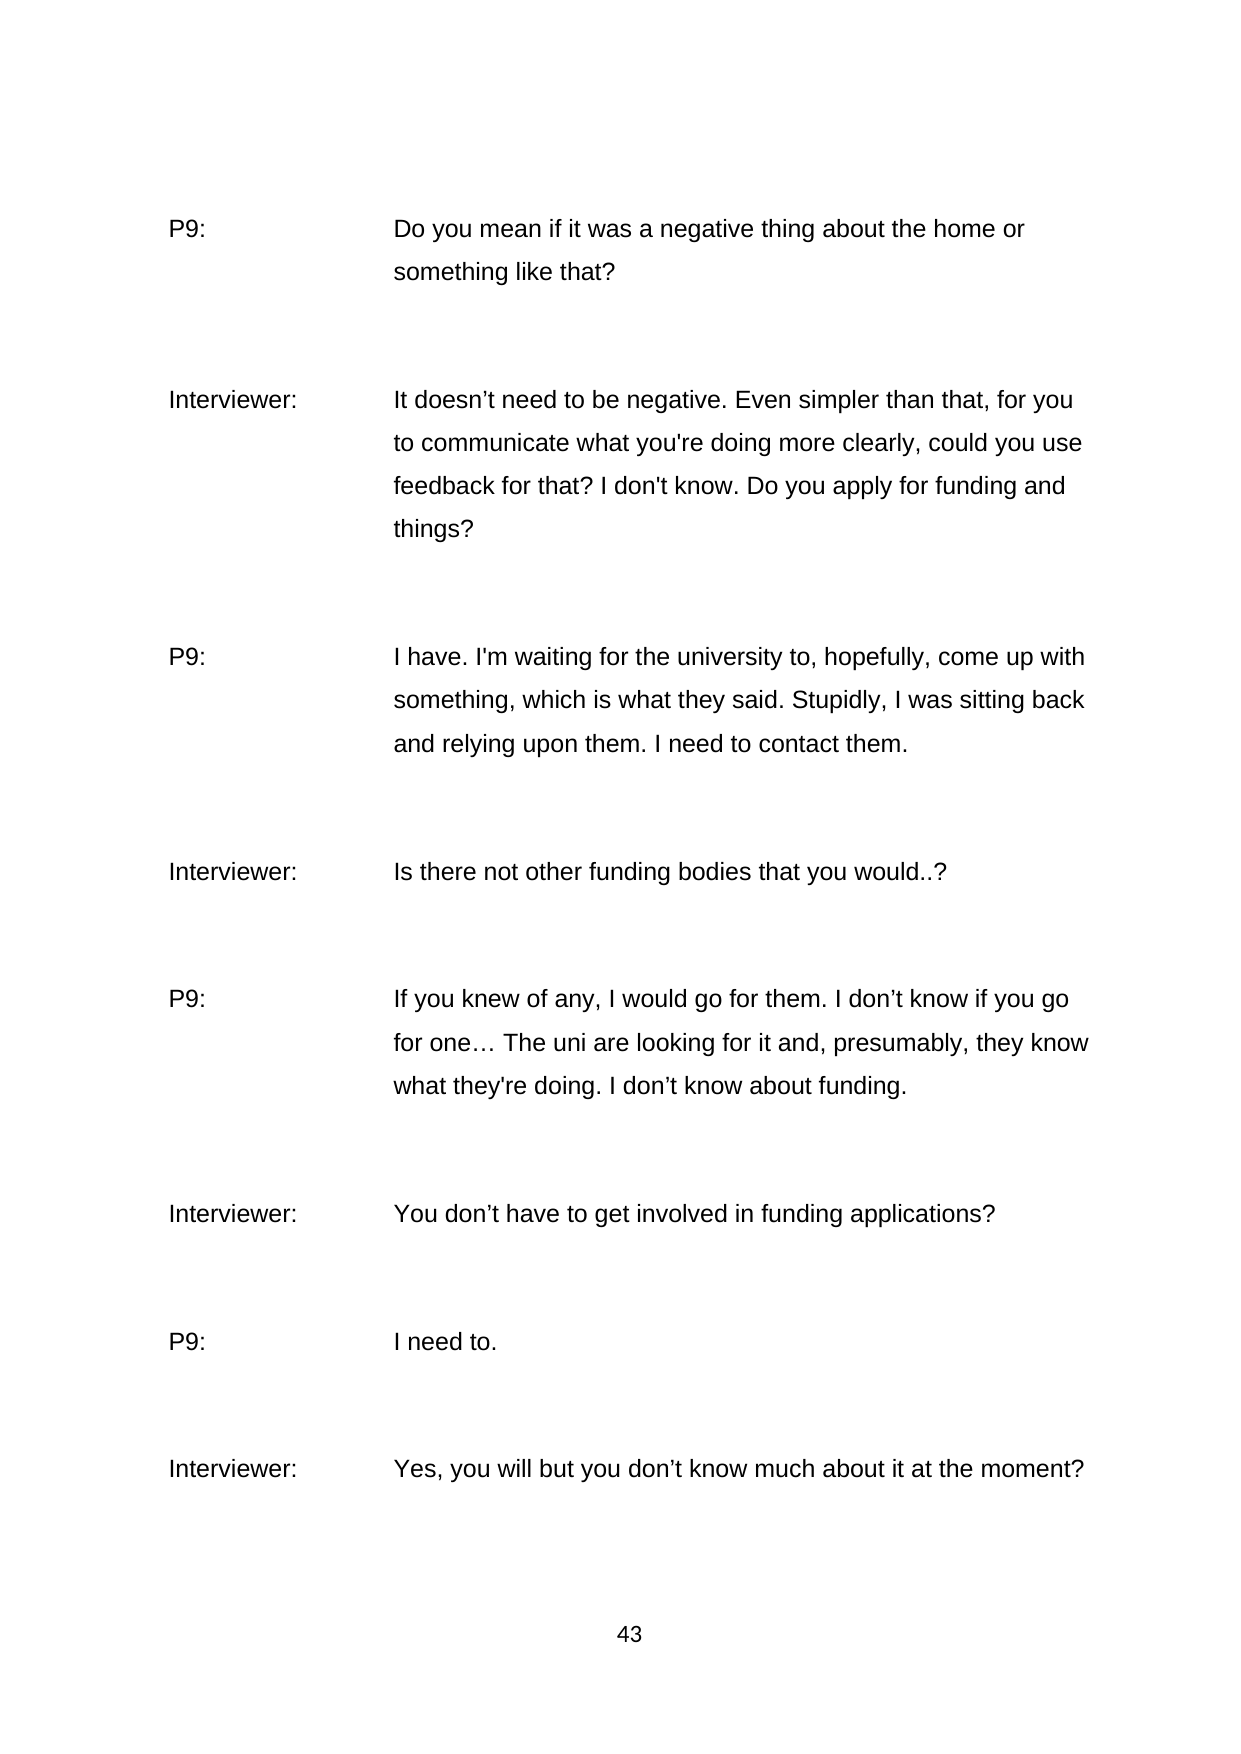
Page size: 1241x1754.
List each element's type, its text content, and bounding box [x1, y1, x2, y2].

text P9: Do you mean if it was a negative thing about the home or something like that? [168, 214, 1090, 286]
text P9: If you knew of any, I would go for them. I don’t know if you go for one… The uni are looking for it and, presumably, they know what they're doing. I don’t know about funding. [168, 984, 1090, 1099]
text Interviewer: It doesn’t need to be negative. Even simpler than that, for you to communicate what you're doing more clearly, could you use feedback for that? I don't know. Do you apply for funding and things? [168, 385, 1090, 543]
text Interviewer: You don’t have to get involved in funding applications? [168, 1198, 1090, 1227]
text Interviewer: Is there not other funding bodies that you would..? [168, 856, 1090, 885]
text Interviewer: Yes, you will but you don’t know much about it at the moment? [168, 1454, 1090, 1483]
text P9: I need to. [168, 1326, 1090, 1355]
text P9: I have. I'm waiting for the university to, hopefully, come up with something, which is what they said. Stupidly, I was sitting back and relying upon them. I need to contact them. [168, 642, 1090, 757]
